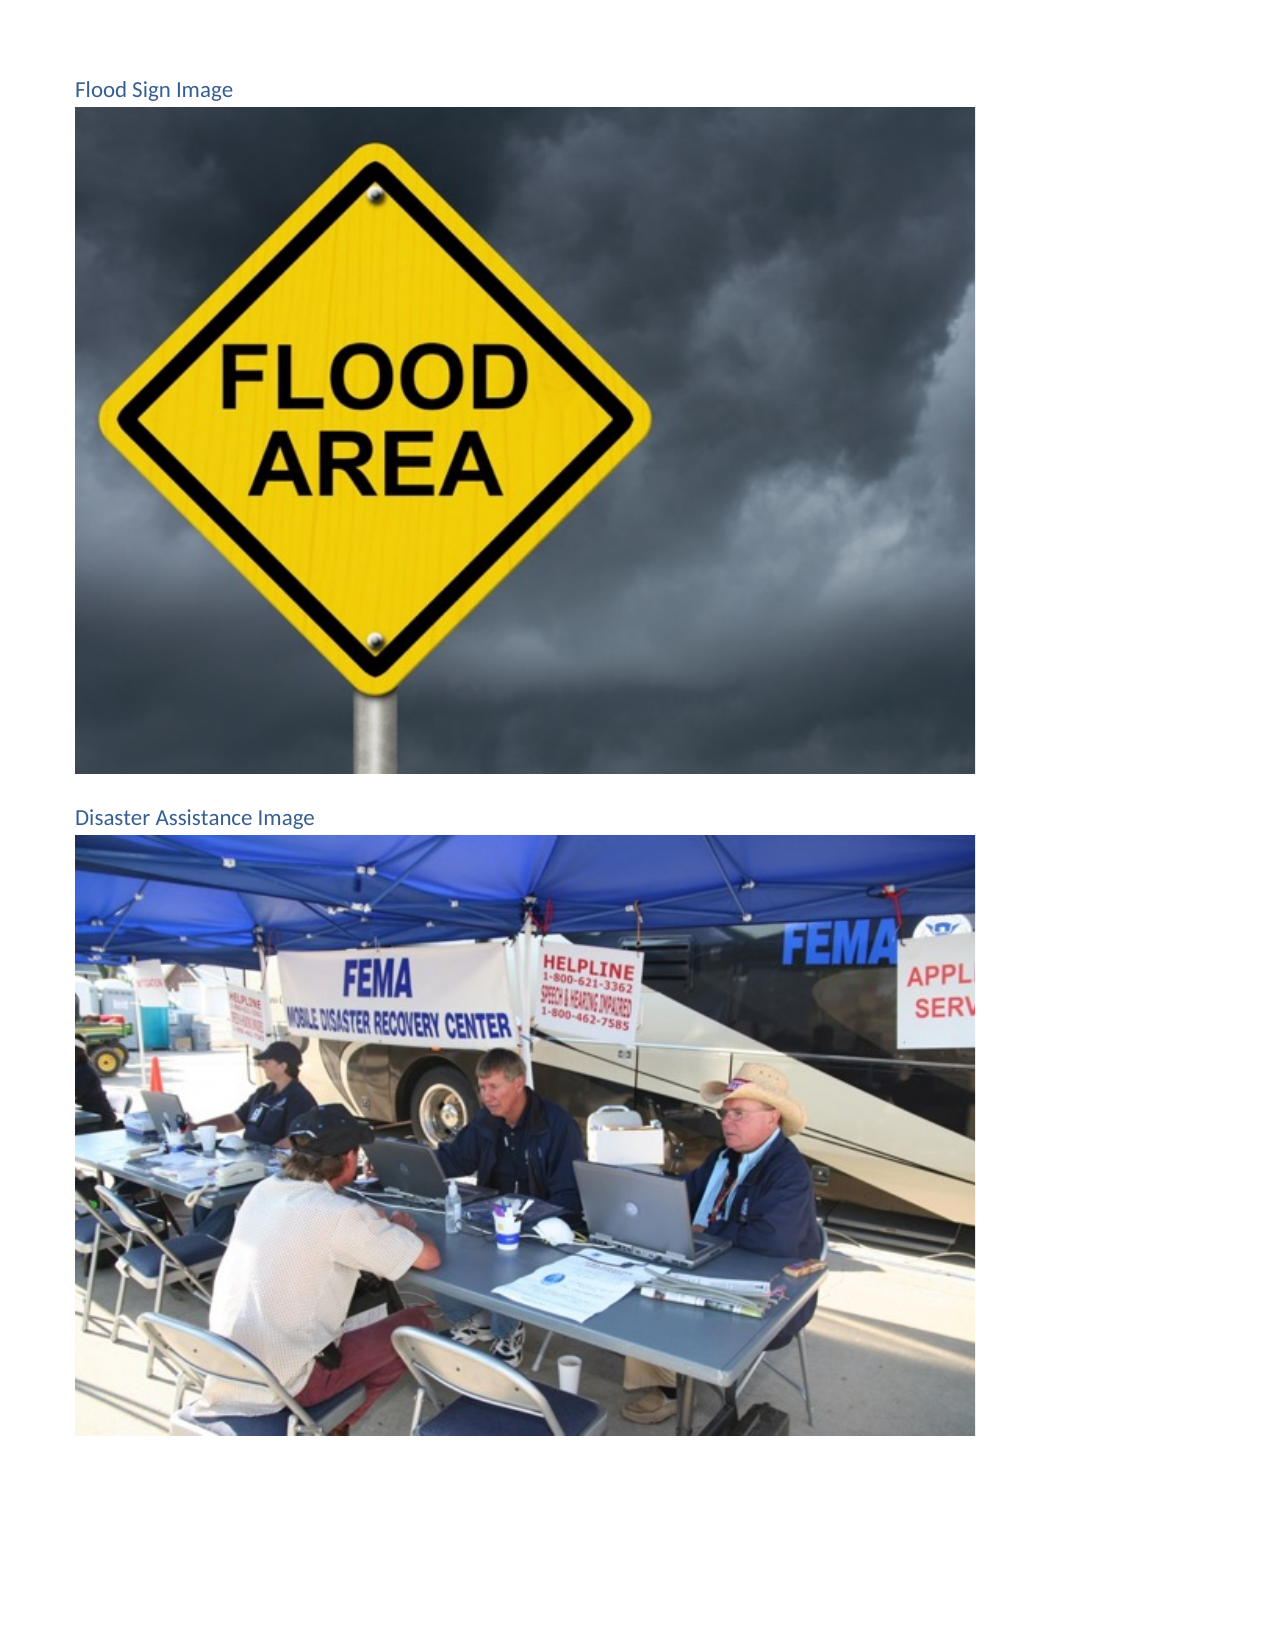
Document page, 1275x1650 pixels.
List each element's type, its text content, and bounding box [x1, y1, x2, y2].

picture [75, 107, 976, 774]
subtitle Disaster Assistance Image [75, 803, 1200, 831]
subtitle Flood Sign Image [75, 75, 1200, 103]
picture [75, 835, 976, 1436]
